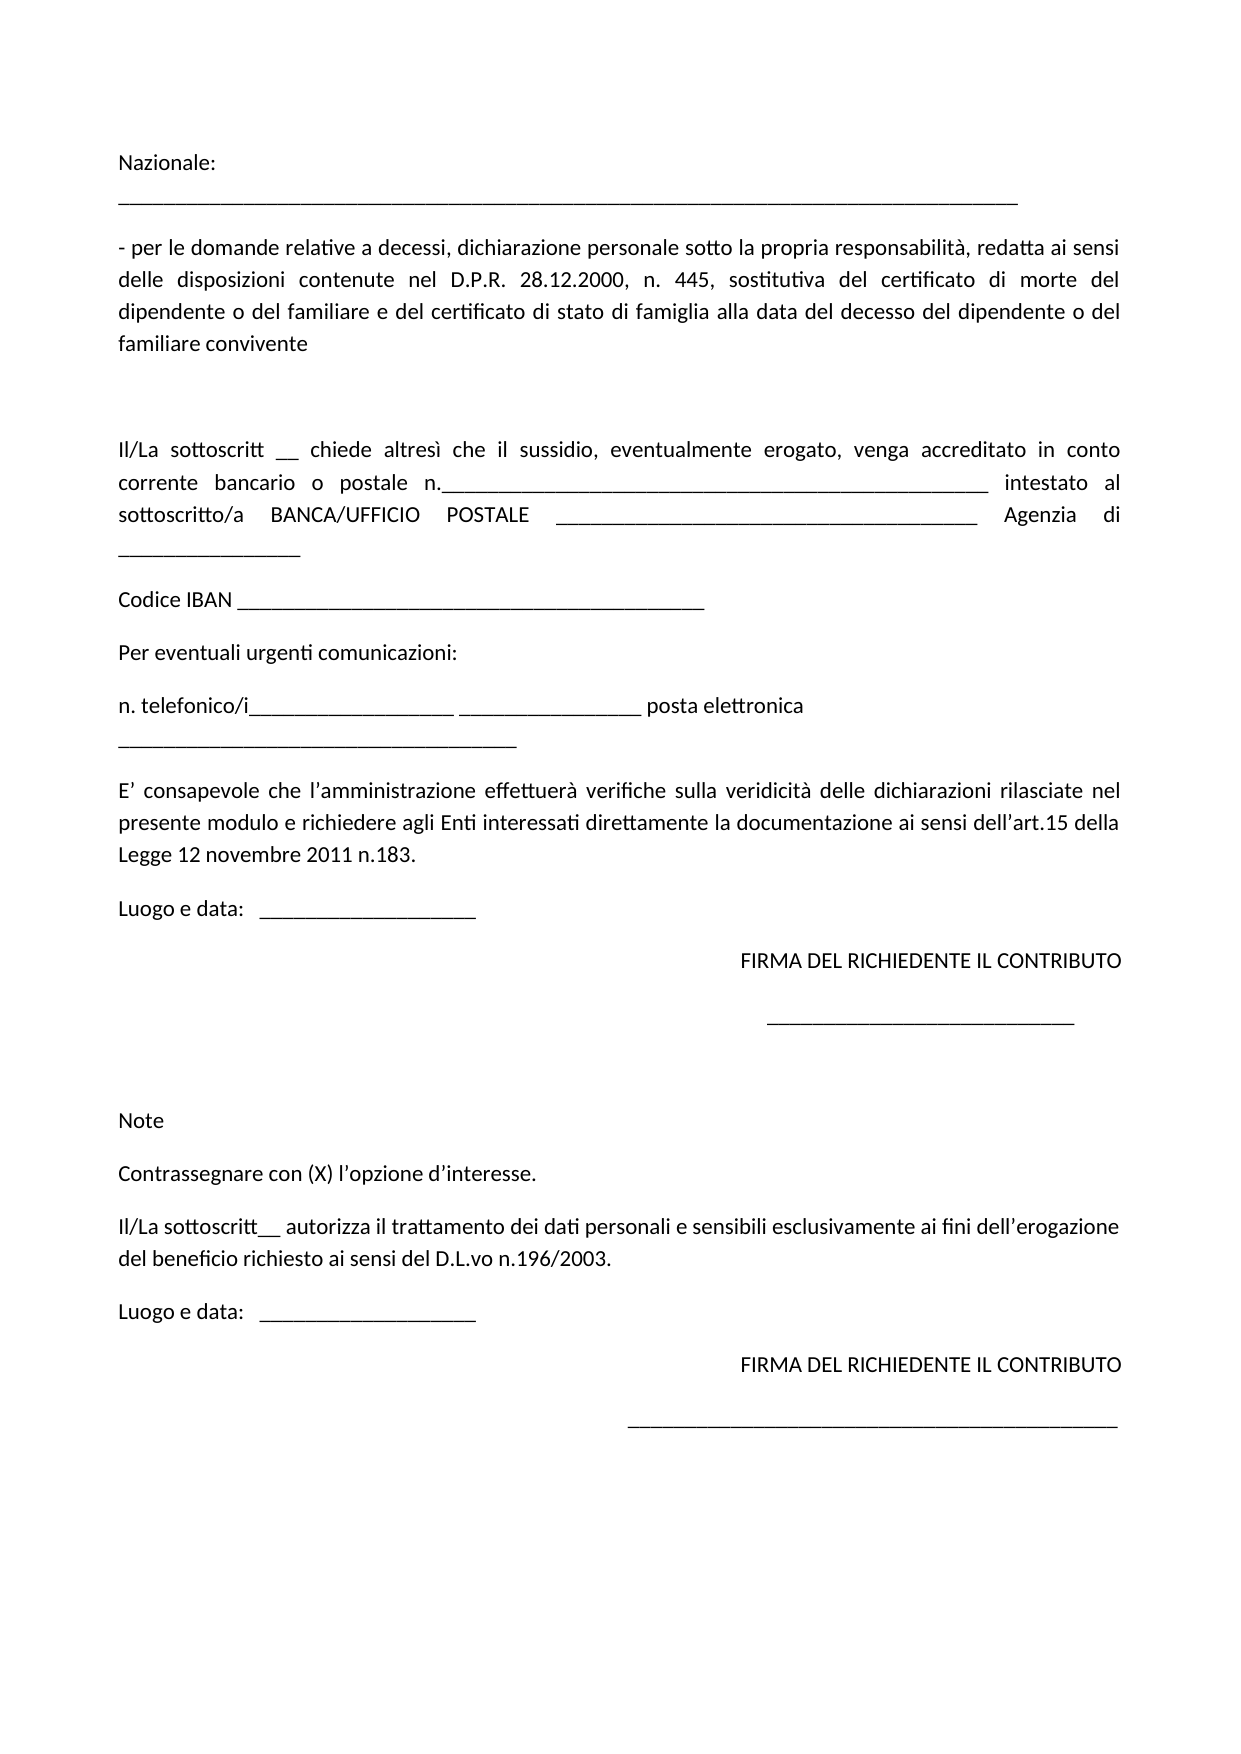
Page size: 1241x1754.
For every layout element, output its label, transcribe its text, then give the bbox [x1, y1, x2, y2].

text - per le domande relative a decessi, dichiarazione personale sotto la propria responsabilità, redatta ai sensi delle disposizioni contenute nel D.P.R. 28.12.2000, n. 445, sostitutiva del certificato di morte del dipendente o del familiare e del certificato di stato di famiglia alla data del decesso del dipendente o del familiare convivente [118, 233, 1122, 357]
text FIRMA DEL RICHIEDENTE IL CONTRIBUTO [118, 1350, 1122, 1378]
text ___________________________________________ [118, 1403, 1122, 1431]
text Luogo e data: ___________________ [118, 1297, 1122, 1325]
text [118, 148, 1122, 208]
text Il/La sottoscritt__ autorizza il trattamento dei dati personali e sensibili esclusivamente ai fini dell’erogazione del beneficio richiesto ai sensi del D.L.vo n.196/2003. [118, 1212, 1122, 1272]
text Per eventuali urgenti comunicazioni: [118, 638, 1122, 666]
text Note [118, 1106, 1122, 1134]
text Il/La sottoscritt __ chiede altresì che il sussidio, eventualmente erogato, venga accreditato in conto corrente bancario o postale n.________________________________________________ intestato al sottoscritto/a BANCA/UFFICIO POSTALE _____________________________________ Agenzia di ________________ [118, 435, 1122, 560]
text n. telefonico/i__________________ ________________ posta elettronica ___________________________________ [118, 691, 1122, 751]
text FIRMA DEL RICHIEDENTE IL CONTRIBUTO [118, 947, 1122, 975]
text ___________________________ [118, 1000, 1122, 1028]
text Contrassegnare con (X) l’opzione d’interesse. [118, 1159, 1122, 1187]
text Codice IBAN _________________________________________ [118, 585, 1122, 613]
text E’ consapevole che l’amministrazione effettuerà verifiche sulla veridicità delle dichiarazioni rilasciate nel presente modulo e richiedere agli Enti interessati direttamente la documentazione ai sensi dell’art.15 della Legge 12 novembre 2011 n.183. [118, 776, 1122, 869]
text Luogo e data: ___________________ [118, 894, 1122, 922]
